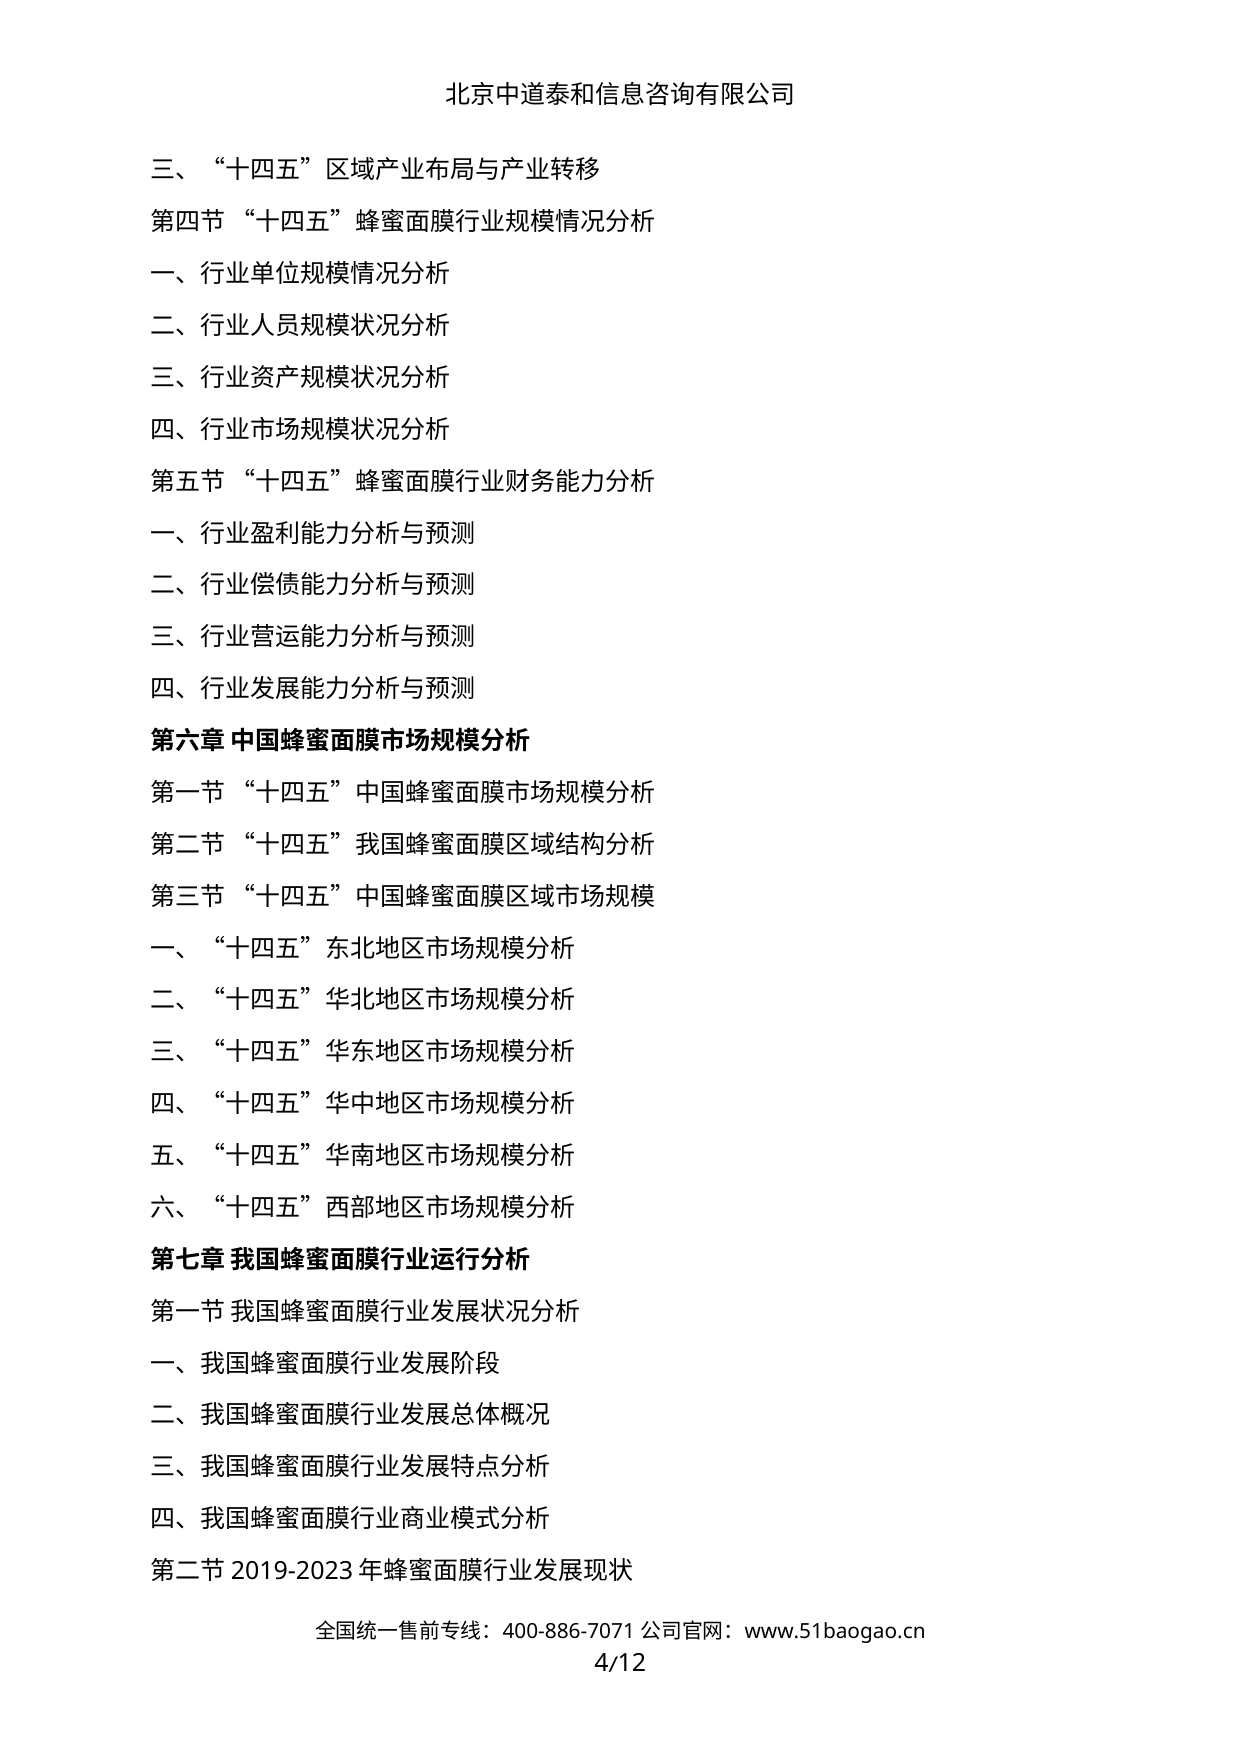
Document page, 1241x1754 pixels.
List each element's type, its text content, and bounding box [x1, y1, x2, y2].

text 第一节 我国蜂蜜面膜行业发展状况分析 [150, 1291, 1090, 1327]
text 第六章 中国蜂蜜面膜市场规模分析 [150, 721, 1090, 757]
text 二、行业人员规模状况分析 [150, 306, 1090, 342]
text 一、“十四五”东北地区市场规模分析 [150, 928, 1090, 964]
text 一、行业单位规模情况分析 [150, 254, 1090, 290]
text 二、“十四五”华北地区市场规模分析 [150, 980, 1090, 1016]
text 五、“十四五”华南地区市场规模分析 [150, 1136, 1090, 1172]
text 第五节 “十四五”蜂蜜面膜行业财务能力分析 [150, 461, 1090, 497]
text 六、“十四五”西部地区市场规模分析 [150, 1187, 1090, 1224]
text 第七章 我国蜂蜜面膜行业运行分析 [150, 1239, 1090, 1276]
text 四、“十四五”华中地区市场规模分析 [150, 1084, 1090, 1120]
text 第二节 2019-2023年蜂蜜面膜行业发展现状 [150, 1551, 1090, 1587]
text 四、我国蜂蜜面膜行业商业模式分析 [150, 1499, 1090, 1535]
text 三、行业资产规模状况分析 [150, 357, 1090, 394]
text 第四节 “十四五”蜂蜜面膜行业规模情况分析 [150, 202, 1090, 238]
text 一、行业盈利能力分析与预测 [150, 513, 1090, 549]
text 第二节 “十四五”我国蜂蜜面膜区域结构分析 [150, 824, 1090, 861]
text 三、行业营运能力分析与预测 [150, 617, 1090, 653]
text 四、行业市场规模状况分析 [150, 409, 1090, 446]
text 三、我国蜂蜜面膜行业发展特点分析 [150, 1447, 1090, 1483]
text 第三节 “十四五”中国蜂蜜面膜区域市场规模 [150, 876, 1090, 912]
text 一、我国蜂蜜面膜行业发展阶段 [150, 1343, 1090, 1379]
text 三、“十四五”华东地区市场规模分析 [150, 1032, 1090, 1068]
text 三、“十四五”区域产业布局与产业转移 [150, 150, 1090, 186]
text 第一节 “十四五”中国蜂蜜面膜市场规模分析 [150, 772, 1090, 809]
text 四、行业发展能力分析与预测 [150, 669, 1090, 705]
text 二、我国蜂蜜面膜行业发展总体概况 [150, 1395, 1090, 1431]
text 二、行业偿债能力分析与预测 [150, 565, 1090, 601]
